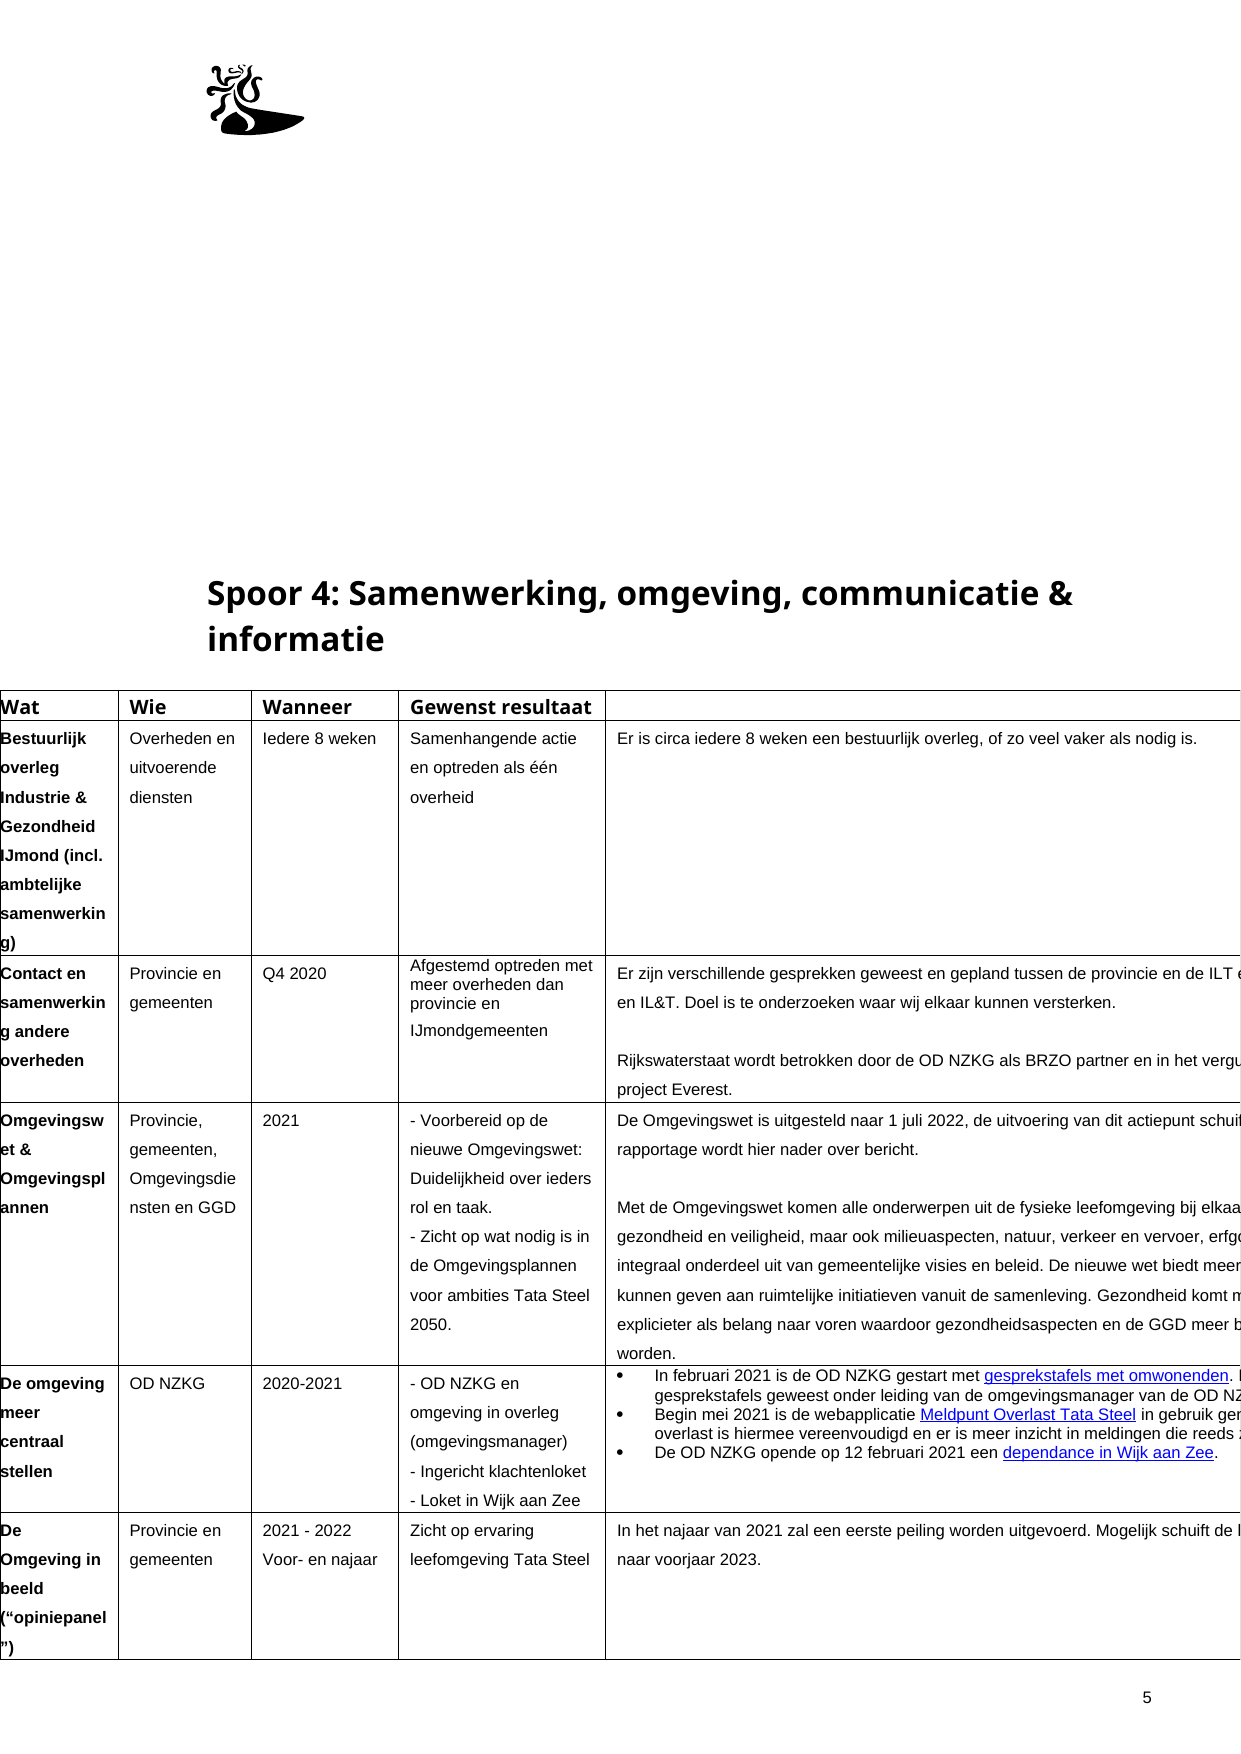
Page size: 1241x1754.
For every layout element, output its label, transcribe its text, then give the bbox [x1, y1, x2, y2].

table_cell Q4 2020 [252, 956, 398, 1102]
table_header Wat [1, 691, 118, 720]
text Spoor 4: Samenwerking, omgeving, communicatie & informatie [207, 570, 1152, 661]
table_cell Zicht op ervaring leefomgeving Tata Steel [399, 1513, 605, 1659]
table_cell De Omgeving in beeld (“opiniepanel”) [1, 1513, 118, 1659]
table_cell Provincie, gemeenten, Omgevingsdiensten en GGD [119, 1103, 251, 1365]
table_cell 2021 [252, 1103, 398, 1365]
table_cell Er zijn verschillende gesprekken geweest en gepland tussen de provincie en de ILT en de OD NZKG. PNH en IL&T. Doel is te onderzoeken waar wij elkaar kunnen versterken. Rijkswaterstaat wordt betrokken door de OD NZKG als BRZO partner en in het vergunningentraject van het project Everest. [606, 956, 1240, 1102]
table_header Gewenst resultaat [399, 691, 605, 720]
table_cell Omgevingswet & Omgevingsplannen [1, 1103, 118, 1365]
table_cell - OD NZKG en omgeving in overleg (omgevingsmanager) - Ingericht klachtenloket - Loket in Wijk aan Zee [399, 1366, 605, 1512]
table_cell 2020-2021 [252, 1366, 398, 1512]
table_cell Samenhangende actie en optreden als één overheid [399, 721, 605, 955]
table_cell - Voorbereid op de nieuwe Omgevingswet: Duidelijkheid over ieders rol en taak. - Zicht op wat nodig is in de Omgevingsplannen voor ambities Tata Steel 2050. [399, 1103, 605, 1365]
table_cell Er is circa iedere 8 weken een bestuurlijk overleg, of zo veel vaker als nodig is. [606, 721, 1240, 955]
table_header Wie [119, 691, 251, 720]
table_cell Overheden en uitvoerende diensten [119, 721, 251, 955]
table_cell Provincie en gemeenten [119, 1513, 251, 1659]
table_header Wanneer [252, 691, 398, 720]
table_cell Bestuurlijk overleg Industrie & Gezondheid IJmond (incl. ambtelijke samenwerking) [1, 721, 118, 955]
table_cell Provincie en gemeenten [119, 956, 251, 1102]
table_cell De Omgevingswet is uitgesteld naar 1 juli 2022, de uitvoering van dit actiepunt schuift mee. In een volgende rapportage wordt hier nader over bericht. Met de Omgevingswet komen alle onderwerpen uit de fysieke leefomgeving bij elkaar. Thema’s als gezondheid en veiligheid, maar ook milieuaspecten, natuur, verkeer en vervoer, erfgoed en water maken integraal onderdeel uit van gemeentelijke visies en beleid. De nieuwe wet biedt meer ruimte om invulling te kunnen geven aan ruimtelijke initiatieven vanuit de samenleving. Gezondheid komt met de Omgevingswet explicieter als belang naar voren waardoor gezondheidsaspecten en de GGD meer betrokken kunnen worden. [606, 1103, 1240, 1365]
table_header [606, 691, 1240, 720]
table_cell In het najaar van 2021 zal een eerste peiling worden uitgevoerd. Mogelijk schuift de laatste peiling daardoor naar voorjaar 2023. [606, 1513, 1240, 1659]
table_cell OD NZKG [119, 1366, 251, 1512]
table_cell 2021 - 2022 Voor- en najaar [252, 1513, 398, 1659]
table_cell Contact en samenwerking andere overheden [1, 956, 118, 1102]
table_cell Iedere 8 weken [252, 721, 398, 955]
table_cell De omgeving meer centraal stellen [1, 1366, 118, 1512]
table_cell In februari 2021 is de OD NZKG gestart met gesprekstafels met omwonenden. Inmiddels zijn er 4 gesprekstafels geweest onder leiding van de omgevingsmanager van de OD NZKG. Begin mei 2021 is de webapplicatie Meldpunt Overlast Tata Steel in gebruik genomen. Het melden van overlast is hiermee vereenvoudigd en er is meer inzicht in meldingen die reeds zijn gedaan. De OD NZKG opende op 12 februari 2021 een dependance in Wijk aan Zee. [606, 1366, 1240, 1512]
table_cell Afgestemd optreden met meer overheden dan provincie en IJmondgemeenten [399, 956, 605, 1102]
